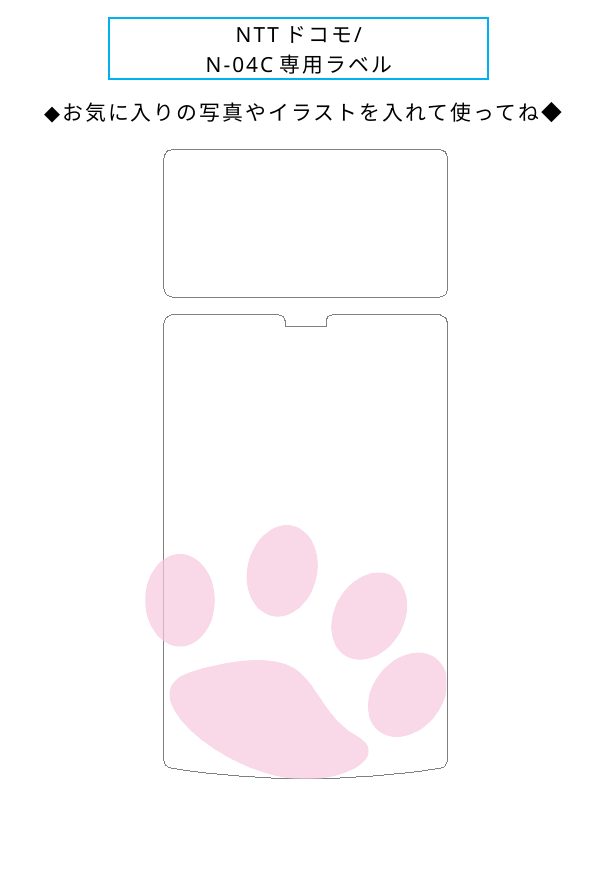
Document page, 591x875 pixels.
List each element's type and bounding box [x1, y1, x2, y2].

picture [145, 525, 447, 779]
